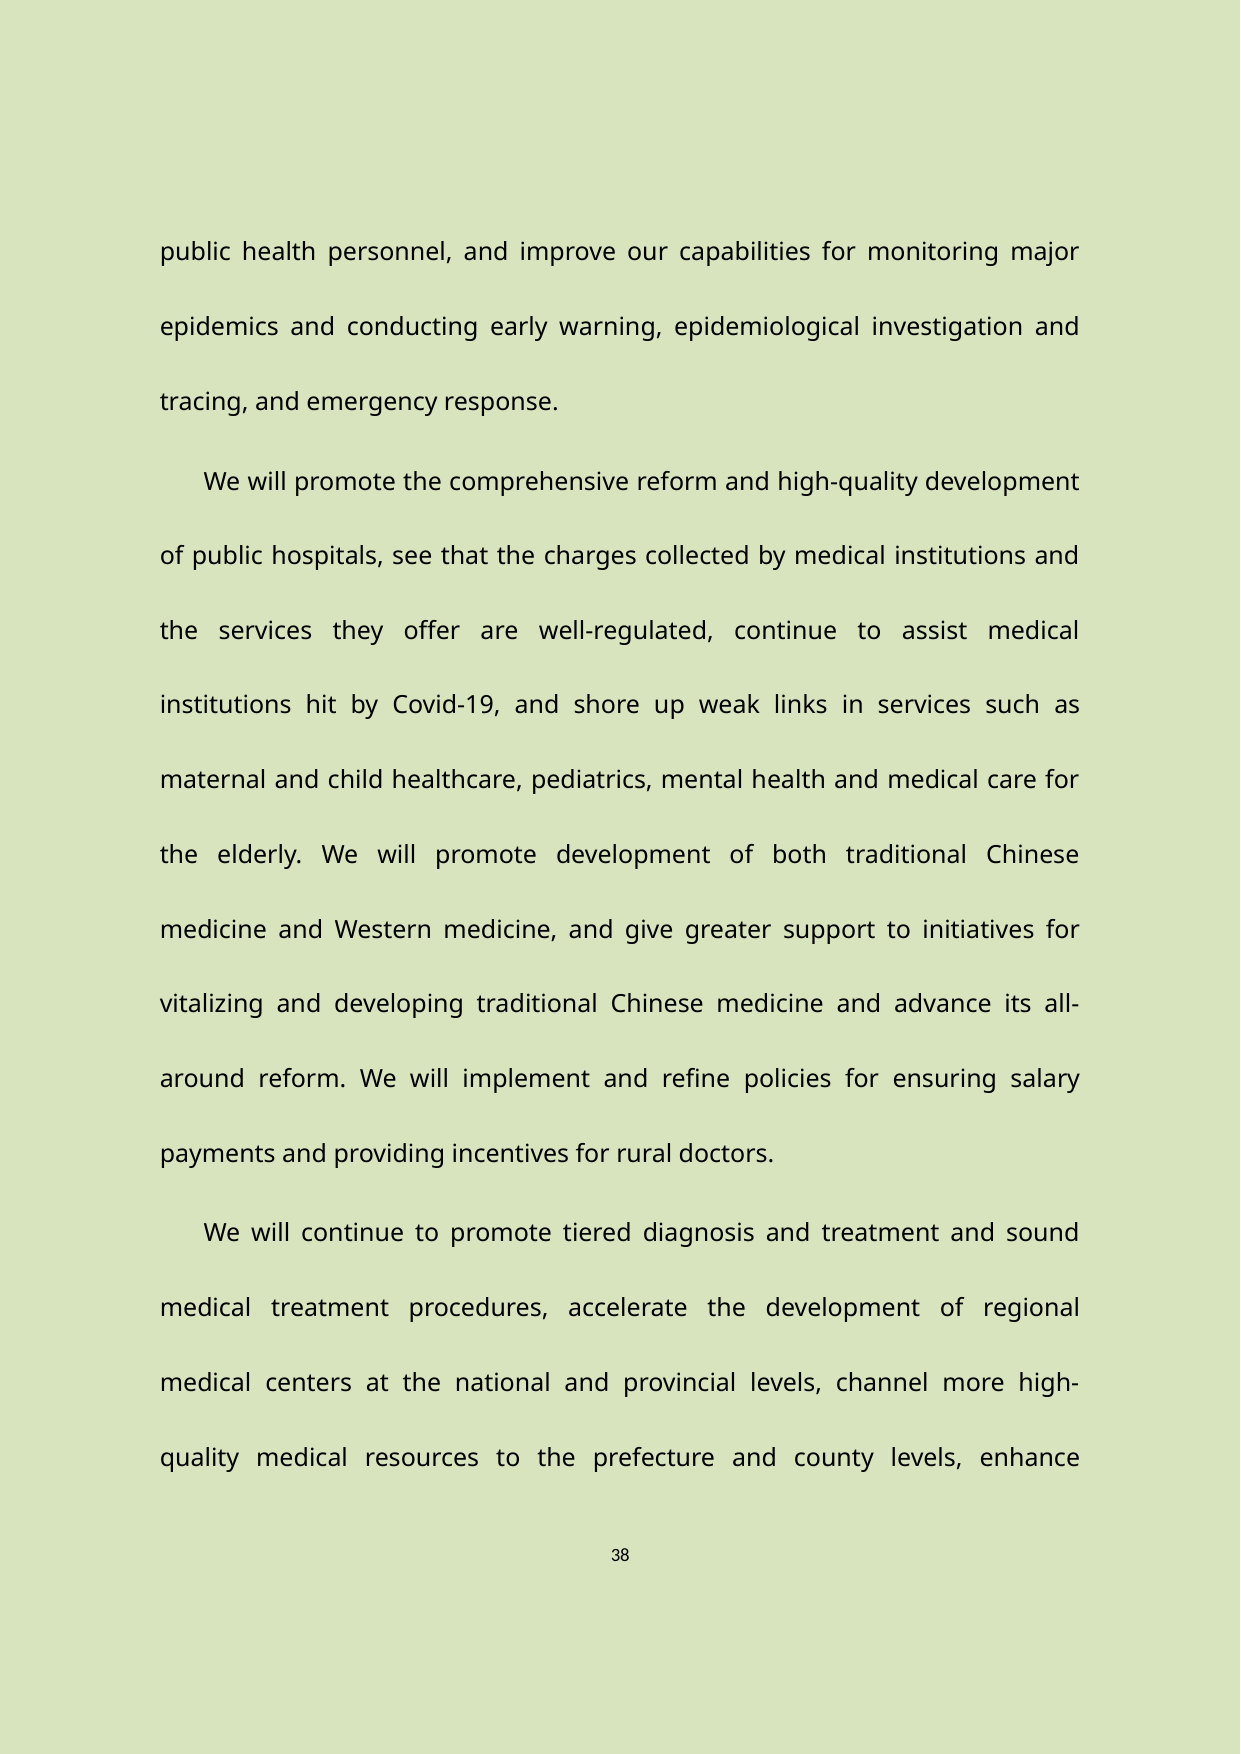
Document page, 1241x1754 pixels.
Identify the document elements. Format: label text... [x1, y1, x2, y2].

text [159, 218, 1081, 433]
text We will promote the comprehensive reform and high-quality development of public hospitals, see that the charges collected by medical institutions and the services they offer are well-regulated, continue to assist medical institutions hit by Covid-19, and shore up weak links in services such as maternal and child healthcare, pediatrics, mental health and medical care for the elderly. We will promote development of both traditional Chinese medicine and Western medicine, and give greater support to initiatives for vitalizing and developing traditional Chinese medicine and advance its all-around reform. We will implement and refine policies for ensuring salary payments and providing incentives for rural doctors. [159, 448, 1081, 1185]
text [159, 1200, 1081, 1489]
